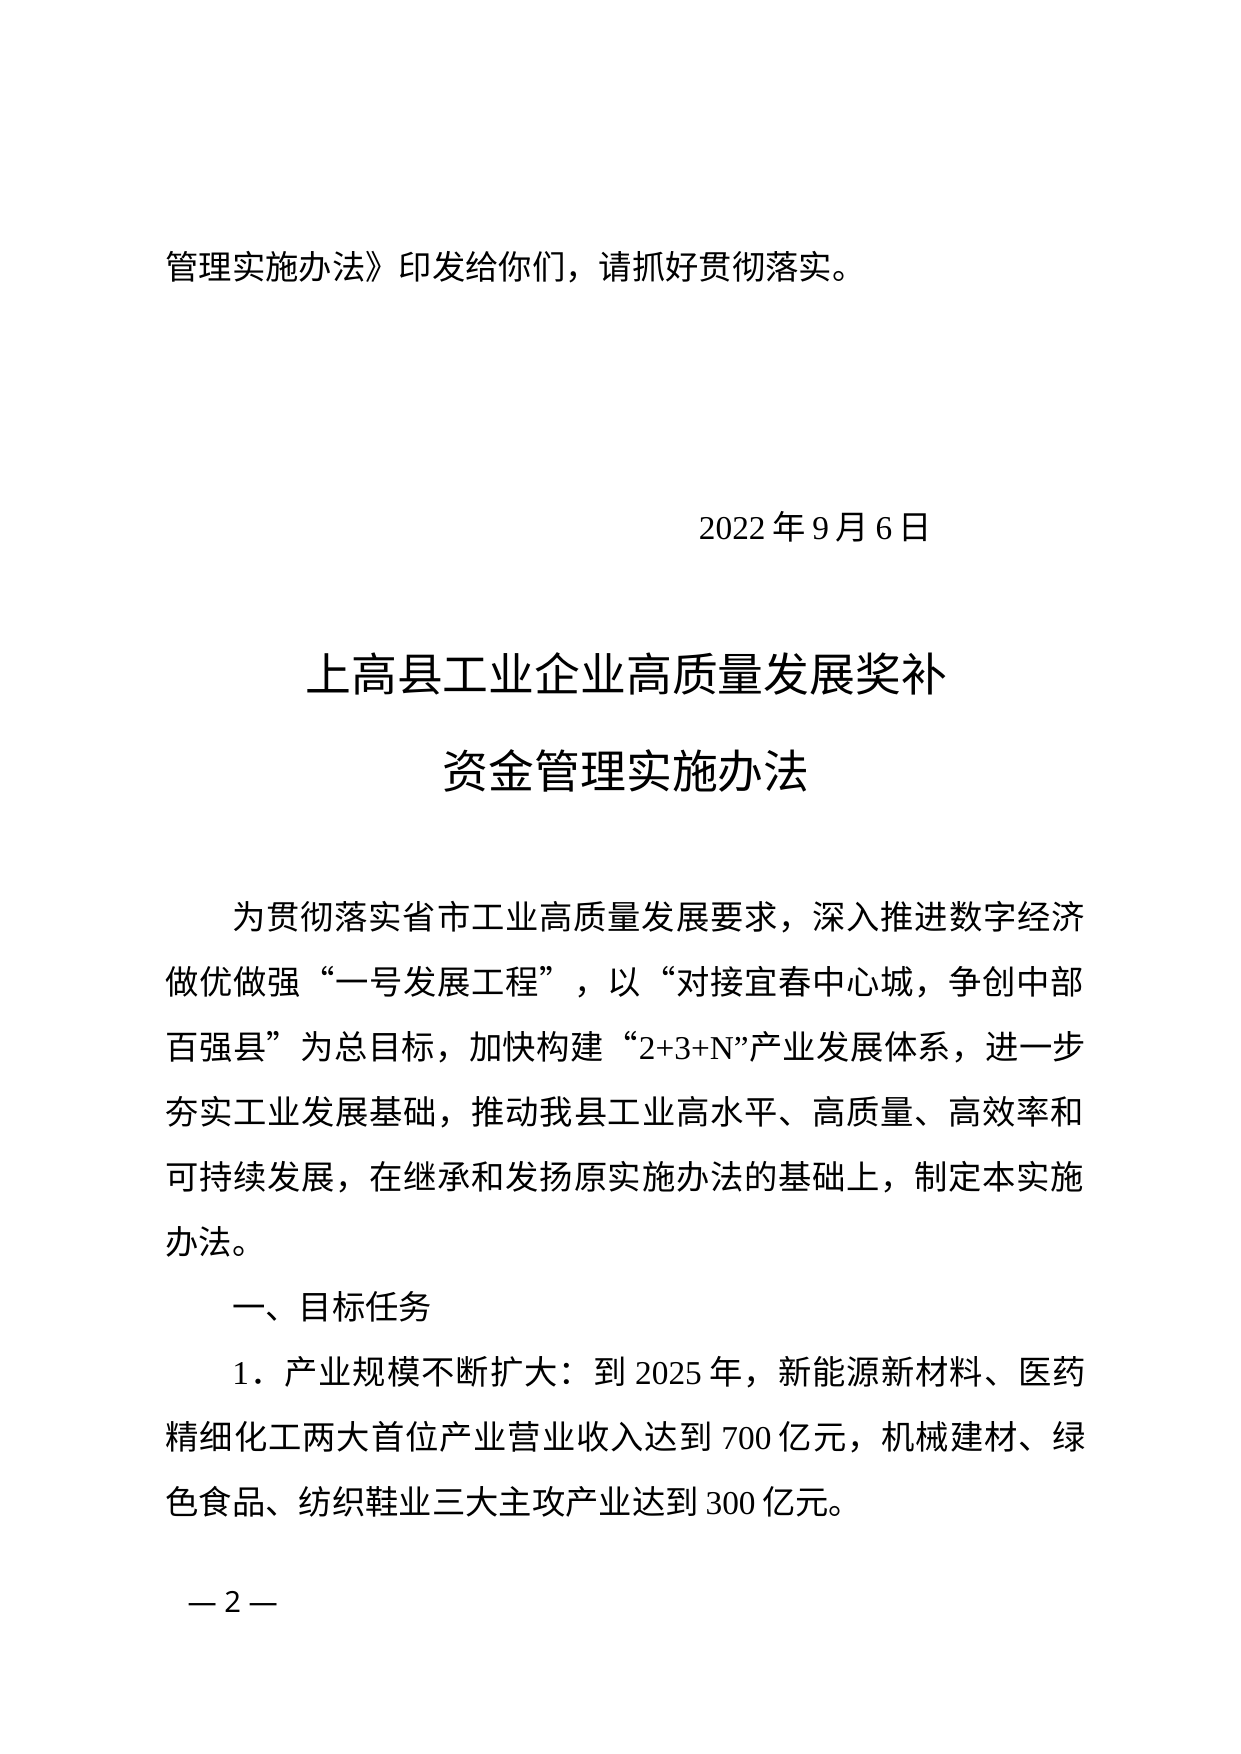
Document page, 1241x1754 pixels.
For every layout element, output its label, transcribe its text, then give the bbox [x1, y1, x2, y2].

text 上高县工业企业高质量发展奖补 [165, 623, 1087, 720]
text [165, 233, 1087, 298]
text 一、目标任务 [165, 1273, 1087, 1338]
text 为贯彻落实省市工业高质量发展要求，深入推进数字经济做优做强“一号发展工程”，以“对接宜春中心城，争创中部百强县”为总目标，加快构建“2+3+N”产业发展体系，进一步夯实工业发展基础，推动我县工业高水平、高质量、高效率和可持续发展，在继承和发扬原实施办法的基础上，制定本实施办法。 [165, 883, 1087, 1273]
text 资金管理实施办法 [165, 720, 1087, 818]
text 2022年9月6日 [165, 493, 1087, 558]
text 1．产业规模不断扩大：到2025年，新能源新材料、医药精细化工两大首位产业营业收入达到700亿元，机械建材、绿色食品、纺织鞋业三大主攻产业达到300亿元。 [165, 1338, 1087, 1533]
